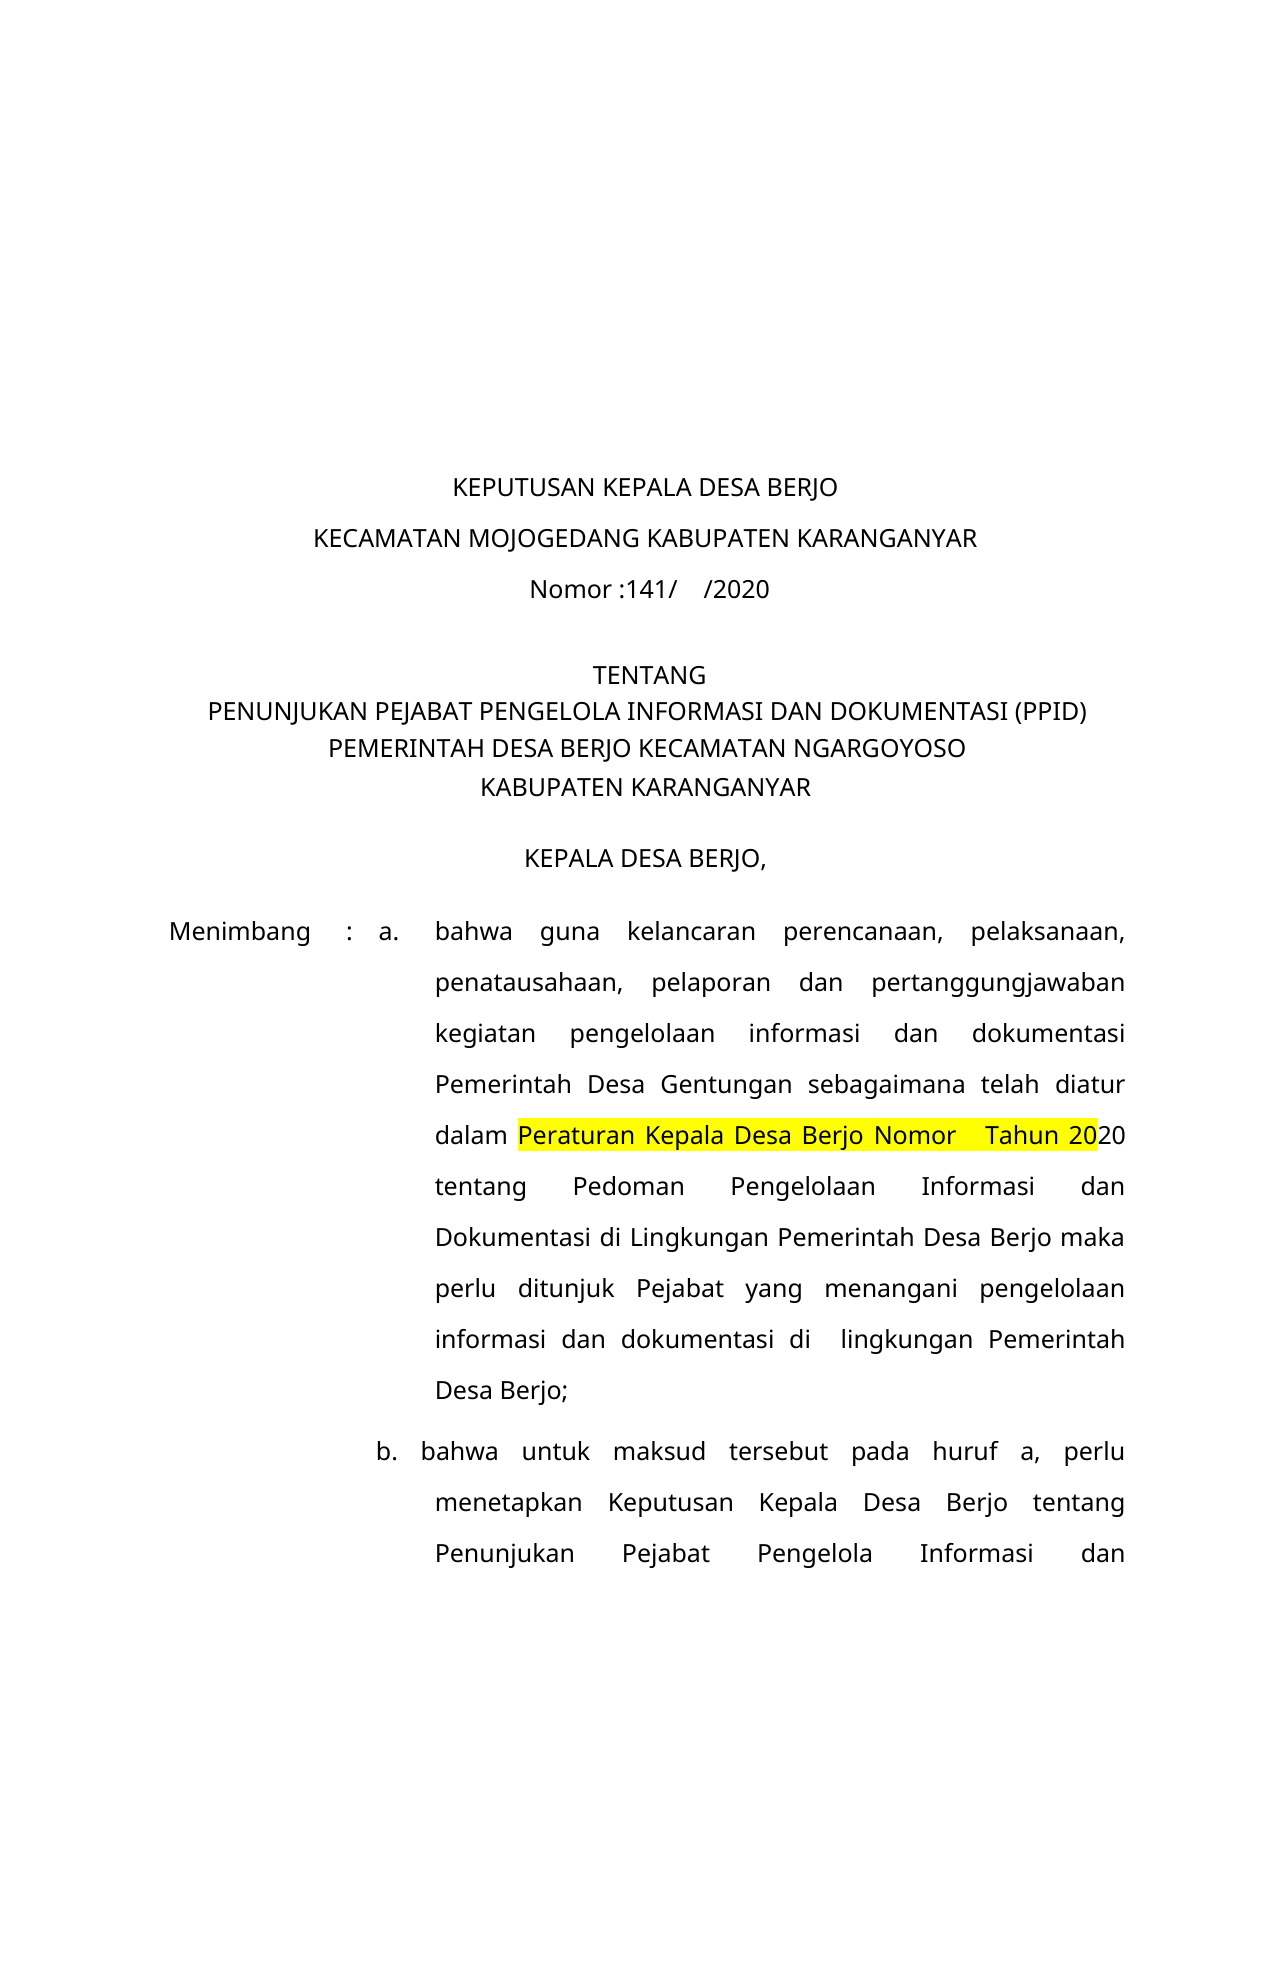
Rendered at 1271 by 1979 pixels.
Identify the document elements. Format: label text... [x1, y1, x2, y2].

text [169, 1433, 1126, 1569]
text Nomor :141/ /2020 [366, 571, 933, 605]
text KEPUTUSAN KEPALA DESA BERJO [168, 469, 1123, 503]
text TENTANG [366, 658, 933, 692]
text Menimbang : a. bahwa guna kelancaran perencanaan, pelaksanaan, penatausahaan, pelaporan dan pertanggungjawaban kegiatan pengelolaan informasi dan dokumentasi Pemerintah Desa Gentungan sebagaimana telah diatur dalam Peraturan Kepala Desa Berjo Nomor Tahun 2020 tentang Pedoman Pengelolaan Informasi dan Dokumentasi di Lingkungan Pemerintah Desa Berjo maka perlu ditunjuk Pejabat yang menangani pengelolaan informasi dan dokumentasi di lingkungan Pemerintah Desa Berjo; [169, 913, 1126, 1407]
text PENUNJUKAN PEJABAT PENGELOLA INFORMASI DAN DOKUMENTASI (PPID) PEMERINTAH DESA BERJO KECAMATAN NGARGOYOSO [169, 693, 1126, 765]
subtitle KEPALA DESA BERJO, [169, 841, 1122, 874]
text KECAMATAN MOJOGEDANG KABUPATEN KARANGANYAR [168, 520, 1123, 554]
subtitle KABUPATEN KARANGANYAR [169, 769, 1122, 803]
